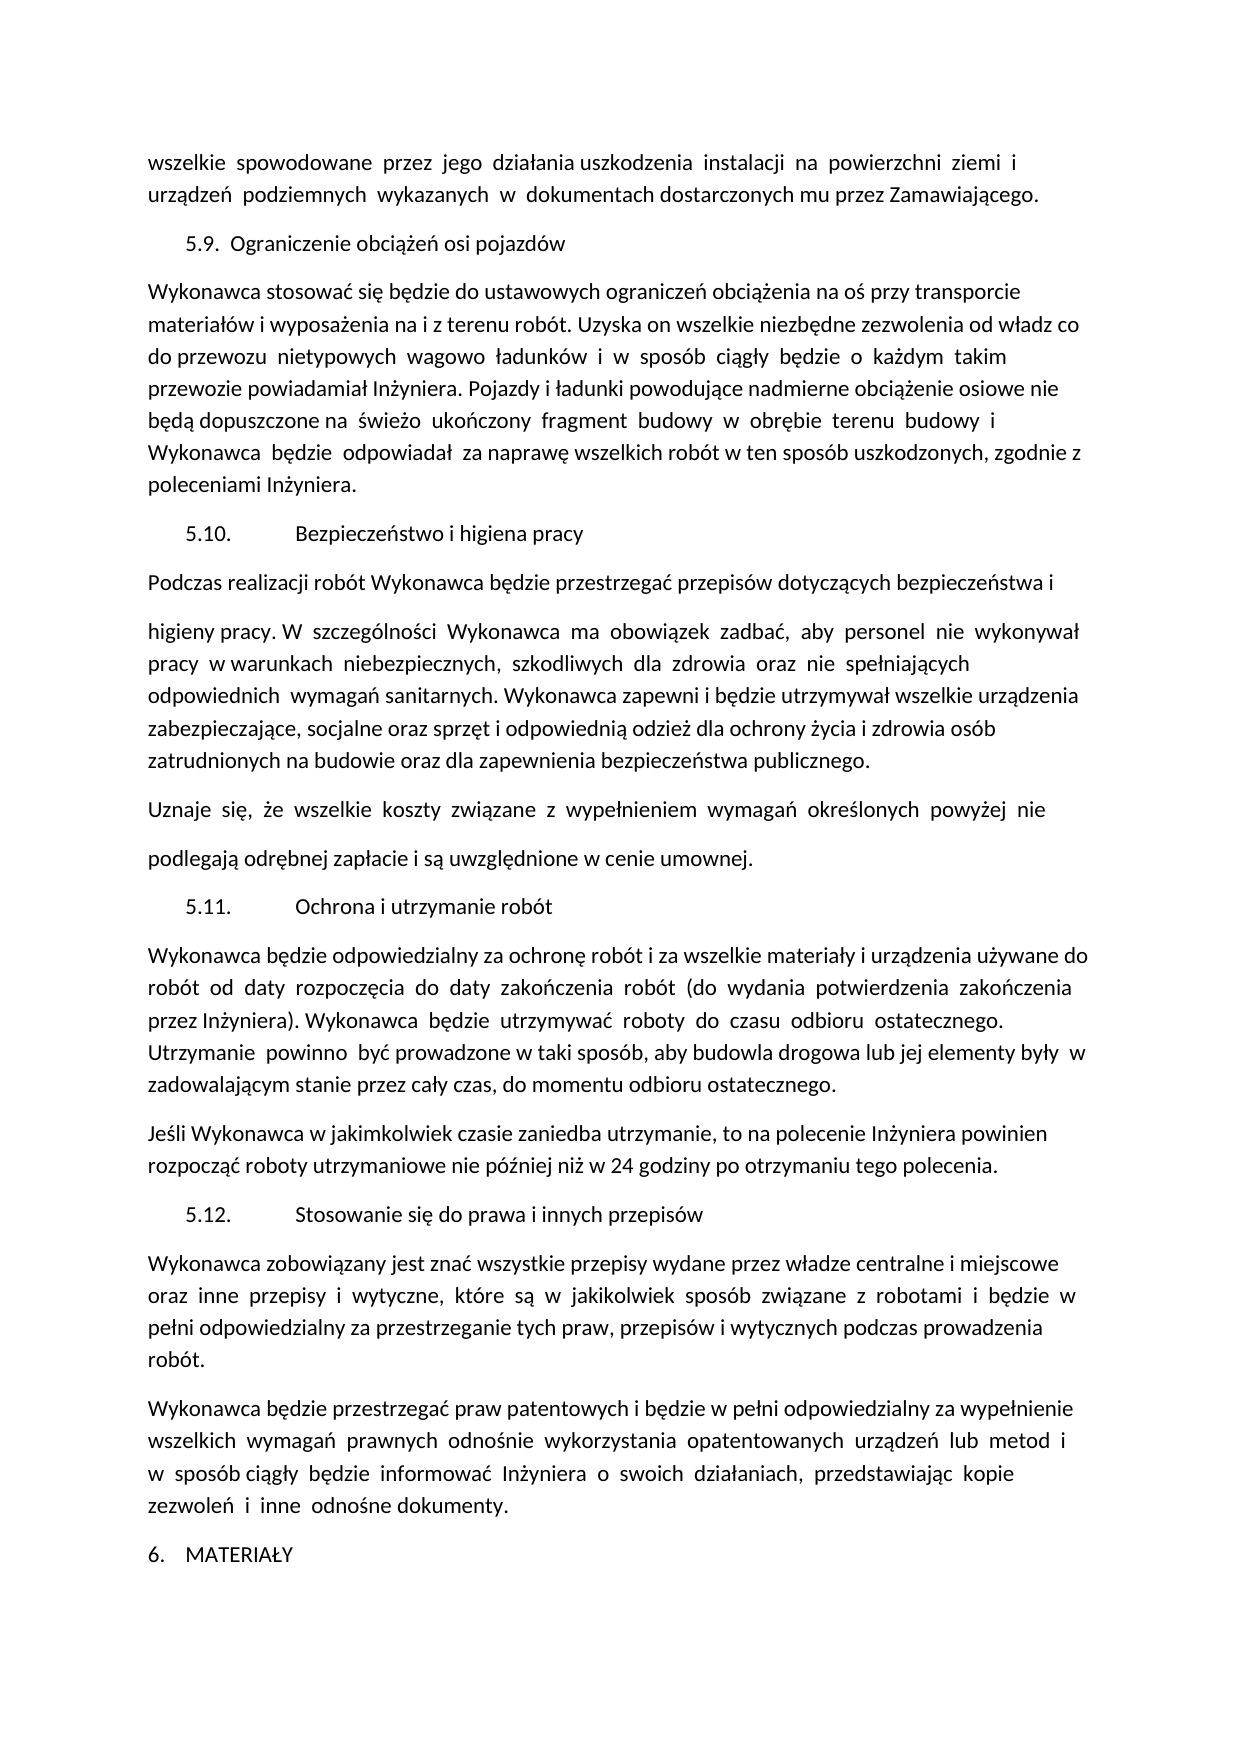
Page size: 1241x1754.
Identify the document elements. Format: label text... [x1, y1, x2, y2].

subtitle Ograniczenie obciążeń osi pojazdów [185, 229, 1093, 257]
text Wykonawca będzie przestrzegać praw patentowych i będzie w pełni odpowiedzialny za wypełnienie wszelkich wymagań prawnych odnośnie wykorzystania opatentowanych urządzeń lub metod i w sposób ciągły będzie informować Inżyniera o swoich działaniach, przedstawiając kopie zezwoleń i inne odnośne dokumenty. [148, 1394, 1093, 1519]
text higieny pracy. W szczególności Wykonawca ma obowiązek zadbać, aby personel nie wykonywał pracy w warunkach niebezpiecznych, szkodliwych dla zdrowia oraz nie spełniających odpowiednich wymagań sanitarnych. Wykonawca zapewni i będzie utrzymywał wszelkie urządzenia zabezpieczające, socjalne oraz sprzęt i odpowiednią odzież dla ochrony życia i zdrowia osób zatrudnionych na budowie oraz dla zapewnienia bezpieczeństwa publicznego. [148, 617, 1093, 774]
subtitle Ochrona i utrzymanie robót [185, 892, 1093, 921]
text Wykonawca będzie odpowiedzialny za ochronę robót i za wszelkie materiały i urządzenia używane do robót od daty rozpoczęcia do daty zakończenia robót (do wydania potwierdzenia zakończenia przez Inżyniera). Wykonawca będzie utrzymywać roboty do czasu odbioru ostatecznego. Utrzymanie powinno być prowadzone w taki sposób, aby budowla drogowa lub jej elementy były w zadowalającym stanie przez cały czas, do momentu odbioru ostatecznego. [148, 941, 1093, 1098]
text podlegają odrębnej zapłacie i są uwzględnione w cenie umownej. [148, 844, 1093, 872]
text Podczas realizacji robót Wykonawca będzie przestrzegać przepisów dotyczących bezpieczeństwa i [148, 568, 1093, 596]
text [148, 148, 1093, 208]
text Jeśli Wykonawca w jakimkolwiek czasie zaniedba utrzymanie, to na polecenie Inżyniera powinien rozpocząć roboty utrzymaniowe nie później niż w 24 godziny po otrzymaniu tego polecenia. [148, 1119, 1093, 1179]
subtitle MATERIAŁY [148, 1540, 1093, 1568]
text Uznaje się, że wszelkie koszty związane z wypełnieniem wymagań określonych powyżej nie [148, 795, 1093, 823]
text Wykonawca zobowiązany jest znać wszystkie przepisy wydane przez władze centralne i miejscowe oraz inne przepisy i wytyczne, które są w jakikolwiek sposób związane z robotami i będzie w pełni odpowiedzialny za przestrzeganie tych praw, przepisów i wytycznych podczas prowadzenia robót. [148, 1249, 1093, 1373]
text Wykonawca stosować się będzie do ustawowych ograniczeń obciążenia na oś przy transporcie materiałów i wyposażenia na i z terenu robót. Uzyska on wszelkie niezbędne zezwolenia od władz co do przewozu nietypowych wagowo ładunków i w sposób ciągły będzie o każdym takim przewozie powiadamiał Inżyniera. Pojazdy i ładunki powodujące nadmierne obciążenie osiowe nie będą dopuszczone na świeżo ukończony fragment budowy w obrębie terenu budowy i Wykonawca będzie odpowiadał za naprawę wszelkich robót w ten sposób uszkodzonych, zgodnie z poleceniami Inżyniera. [148, 277, 1093, 499]
subtitle Stosowanie się do prawa i innych przepisów [185, 1200, 1093, 1228]
subtitle Bezpieczeństwo i higiena pracy [185, 519, 1093, 547]
